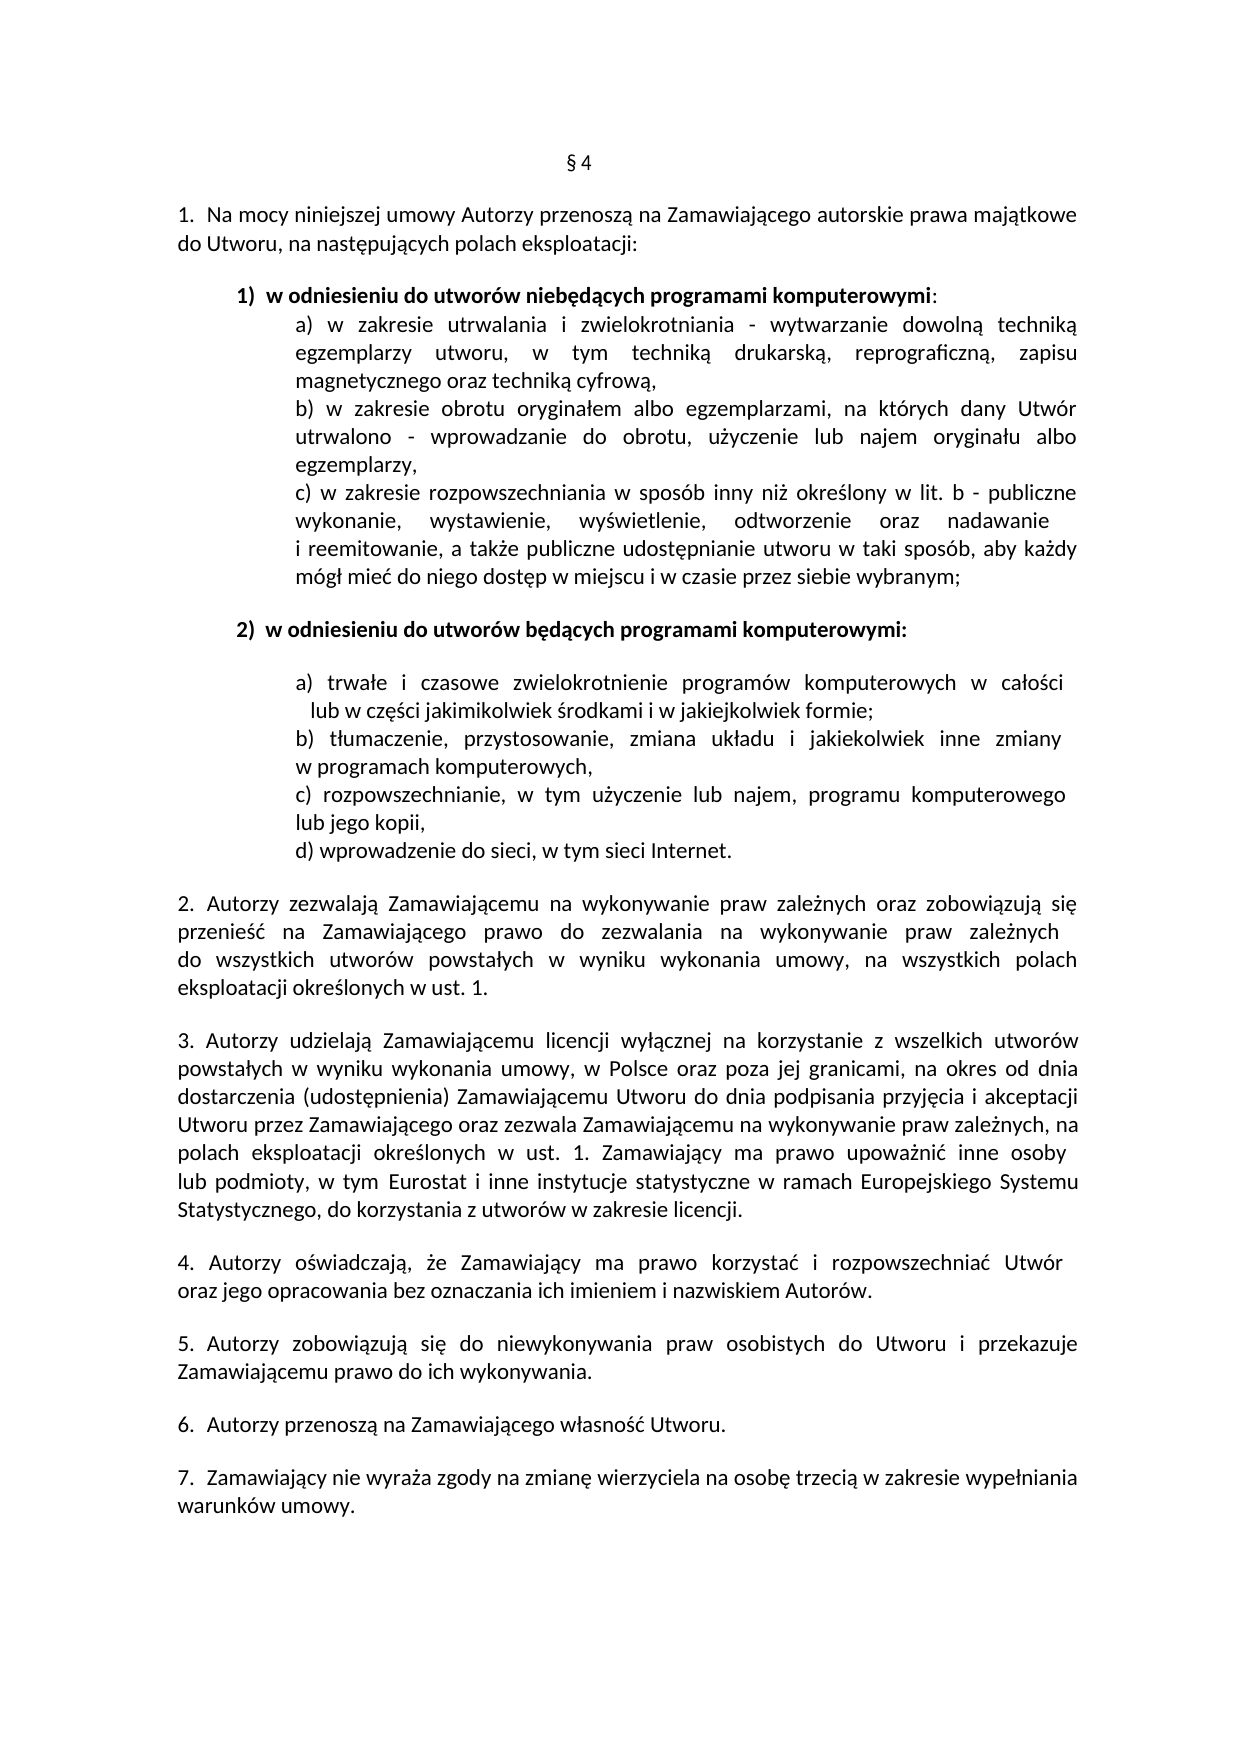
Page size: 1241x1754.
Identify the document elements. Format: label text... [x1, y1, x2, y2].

text § 4 [532, 148, 626, 176]
list Na mocy niniejszej umowy Autorzy przenoszą na Zamawiającego autorskie prawa majątkowe do Utworu, na następujących polach eksploatacji: [177, 201, 1078, 257]
text b) tłumaczenie, przystosowanie, zmiana układu i jakiekolwiek inne zmiany w programach komputerowych, [295, 724, 1078, 780]
text 6. Autorzy przenoszą na Zamawiającego własność Utworu. [177, 1410, 1079, 1438]
text a) w zakresie utrwalania i zwielokrotniania - wytwarzanie dowolną techniką egzemplarzy utworu, w tym techniką drukarską, reprograficzną, zapisu magnetycznego oraz techniką cyfrową, [295, 310, 1078, 394]
text c) w zakresie rozpowszechniania w sposób inny niż określony w lit. b - publiczne wykonanie, wystawienie, wyświetlenie, odtworzenie oraz nadawanie i reemitowanie, a także publiczne udostępnianie utworu w taki sposób, aby każdy mógł mieć do niego dostęp w miejscu i w czasie przez siebie wybranym; [295, 478, 1078, 590]
text b) w zakresie obrotu oryginałem albo egzemplarzami, na których dany Utwór utrwalono - wprowadzanie do obrotu, użyczenie lub najem oryginału albo egzemplarzy, [295, 394, 1078, 478]
text c) rozpowszechnianie, w tym użyczenie lub najem, programu komputerowego lub jego kopii, [295, 780, 1078, 836]
list w odniesieniu do utworów niebędących programami komputerowymi: [236, 282, 1078, 310]
text 5. Autorzy zobowiązują się do niewykonywania praw osobistych do Utworu i przekazuje Zamawiającemu prawo do ich wykonywania. [177, 1329, 1079, 1385]
text 7. Zamawiający nie wyraża zgody na zmianę wierzyciela na osobę trzecią w zakresie wypełniania warunków umowy. [177, 1463, 1079, 1519]
text d) wprowadzenie do sieci, w tym sieci Internet. [192, 836, 1078, 864]
text 3. Autorzy udzielają Zamawiającemu licencji wyłącznej na korzystanie z wszelkich utworów powstałych w wyniku wykonania umowy, w Polsce oraz poza jej granicami, na okres od dnia dostarczenia (udostępnienia) Zamawiającemu Utworu do dnia podpisania przyjęcia i akceptacji Utworu przez Zamawiającego oraz zezwala Zamawiającemu na wykonywanie praw zależnych, na polach eksploatacji określonych w ust. 1. Zamawiający ma prawo upoważnić inne osoby lub podmioty, w tym Eurostat i inne instytucje statystyczne w ramach Europejskiego Systemu Statystycznego, do korzystania z utworów w zakresie licencji. [177, 1026, 1080, 1223]
text 2. Autorzy zezwalają Zamawiającemu na wykonywanie praw zależnych oraz zobowiązują się przenieść na Zamawiającego prawo do zezwalania na wykonywanie praw zależnych do wszystkich utworów powstałych w wyniku wykonania umowy, na wszystkich polach eksploatacji określonych w ust. 1. [177, 889, 1078, 1001]
text 4. Autorzy oświadczają, że Zamawiający ma prawo korzystać i rozpowszechniać Utwór oraz jego opracowania bez oznaczania ich imieniem i nazwiskiem Autorów. [177, 1248, 1079, 1304]
text 2) w odniesieniu do utworów będących programami komputerowymi: [236, 615, 1078, 643]
text a) trwałe i czasowe zwielokrotnienie programów komputerowych w całości lub w części jakimikolwiek środkami i w jakiejkolwiek formie; [295, 668, 1078, 724]
